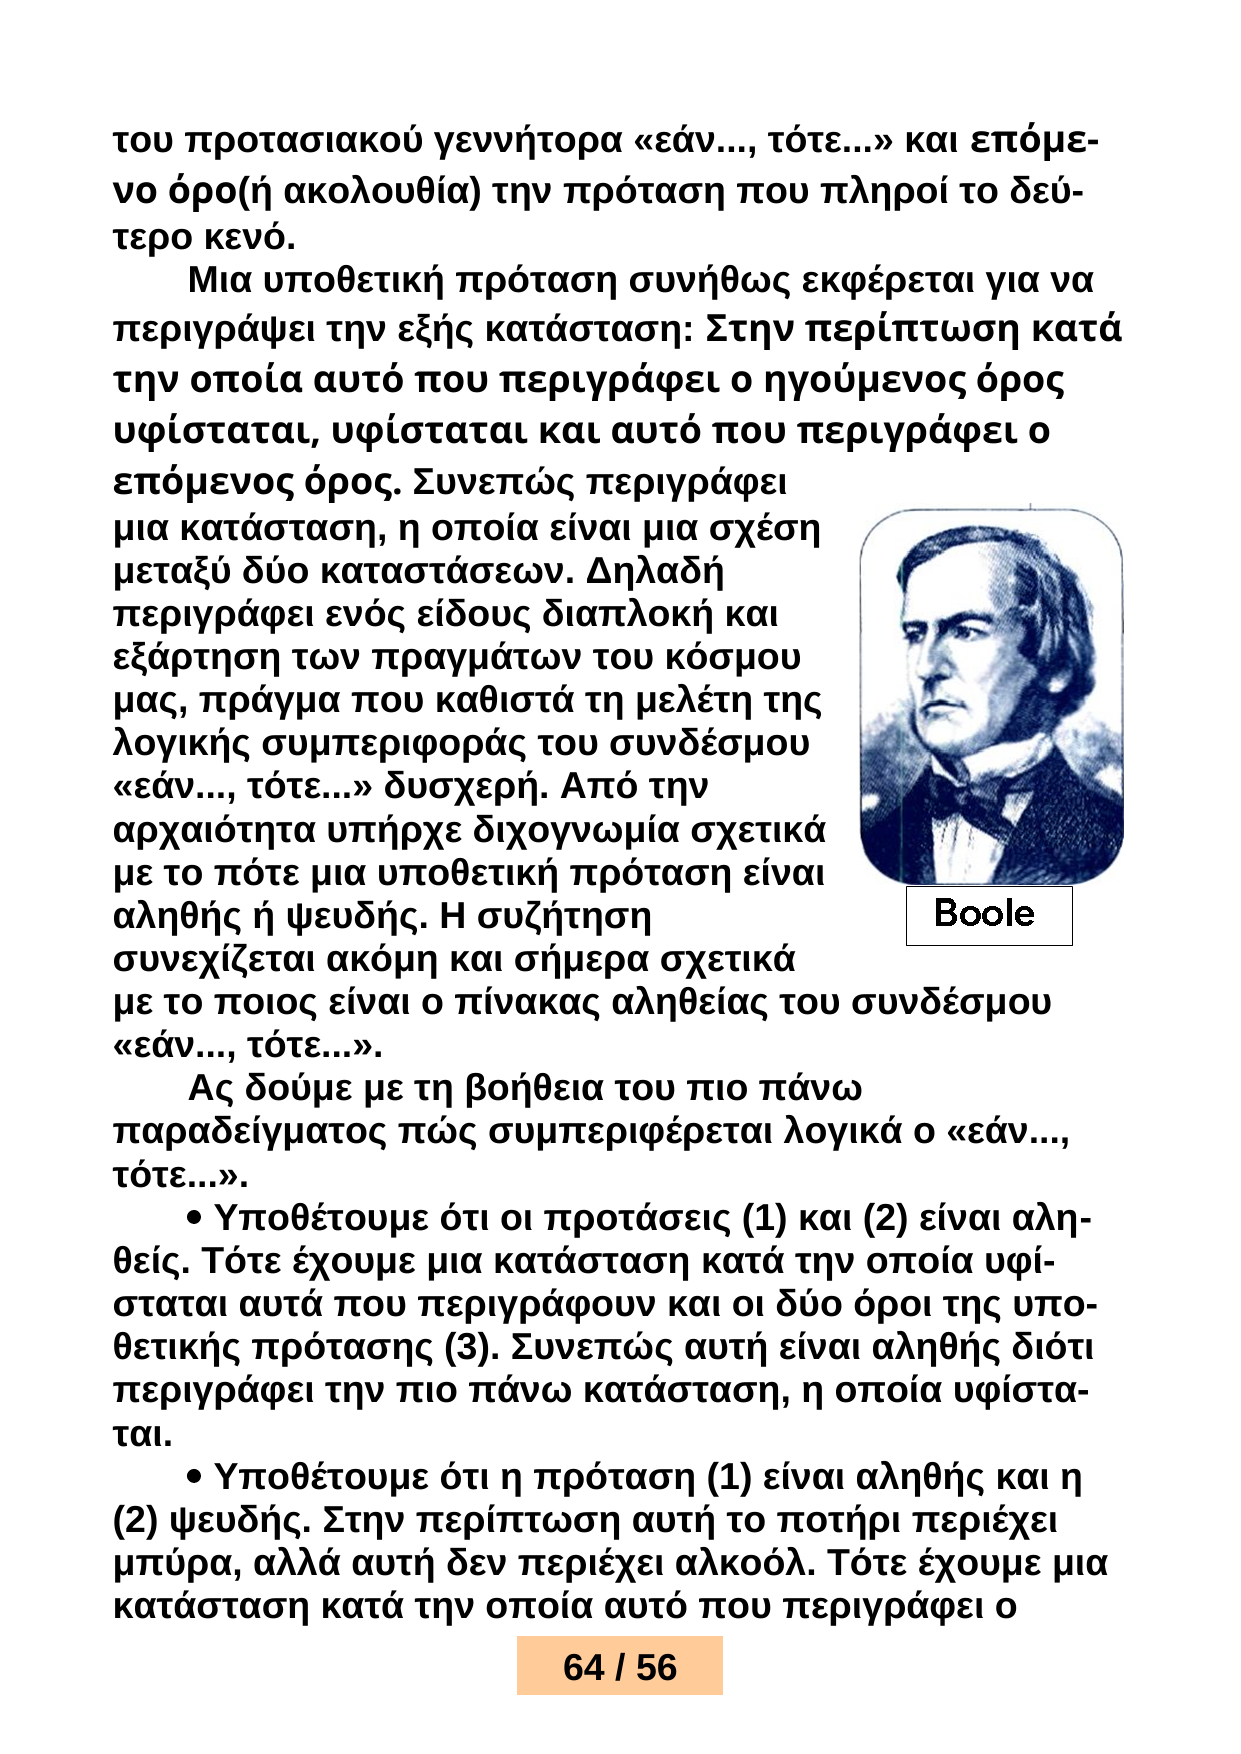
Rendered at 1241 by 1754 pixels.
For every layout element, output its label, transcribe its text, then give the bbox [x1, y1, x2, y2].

text Μια υποθετική πρόταση συνήθως εκφέρεται για να περιγράψει την εξής κατάσταση: Στην περίπτωση κατά την οποία αυτό που περιγράφει ο ηγούμενος όρος υφίσταται, υφίσταται και αυτό που περιγράφει ο επόμενος όρος. Συνεπώς περιγράφει μια κατάσταση, η οποία είναι μια σχέση μεταξύ δύο καταστάσεων. Δηλαδή περιγράφει ενός είδους διαπλοκή και εξάρτηση των πραγμάτων του κόσμου μας, πράγμα που καθιστά τη μελέτη της λογικής συμπεριφοράς του συνδέσμου «εάν..., τότε...» δυσχερή. Από την αρχαιότητα υπήρχε διχογνωμία σχετικά με το πότε μια υποθετική πρόταση είναι αληθής ή ψευδής. Η συζήτηση συνεχίζεται ακόμη και σήμερα σχετικά με το ποιος είναι ο πίνακας αληθείας του συνδέσμου «εάν..., τότε...». [112, 258, 1128, 1066]
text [112, 1454, 1128, 1626]
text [112, 112, 1128, 258]
text Υποθέτουμε ότι οι προτάσεις (1) και (2) είναι αληθείς. Τότε έχουμε μια κατάσταση κατά την οποία υφί-σταται αυτά που περιγράφουν και οι δύο όροι της υπο-θετικής πρότασης (3). Συνεπώς αυτή είναι αληθής διότι περιγράφει την πιο πάνω κατάσταση, η οποία υφίστα-ται. [112, 1195, 1128, 1454]
text Ας δούμε με τη βοήθεια του πιο πάνω παραδείγματος πώς συμπεριφέρεται λογικά ο «εάν..., τότε...». [112, 1066, 1128, 1195]
picture [859, 503, 1128, 951]
